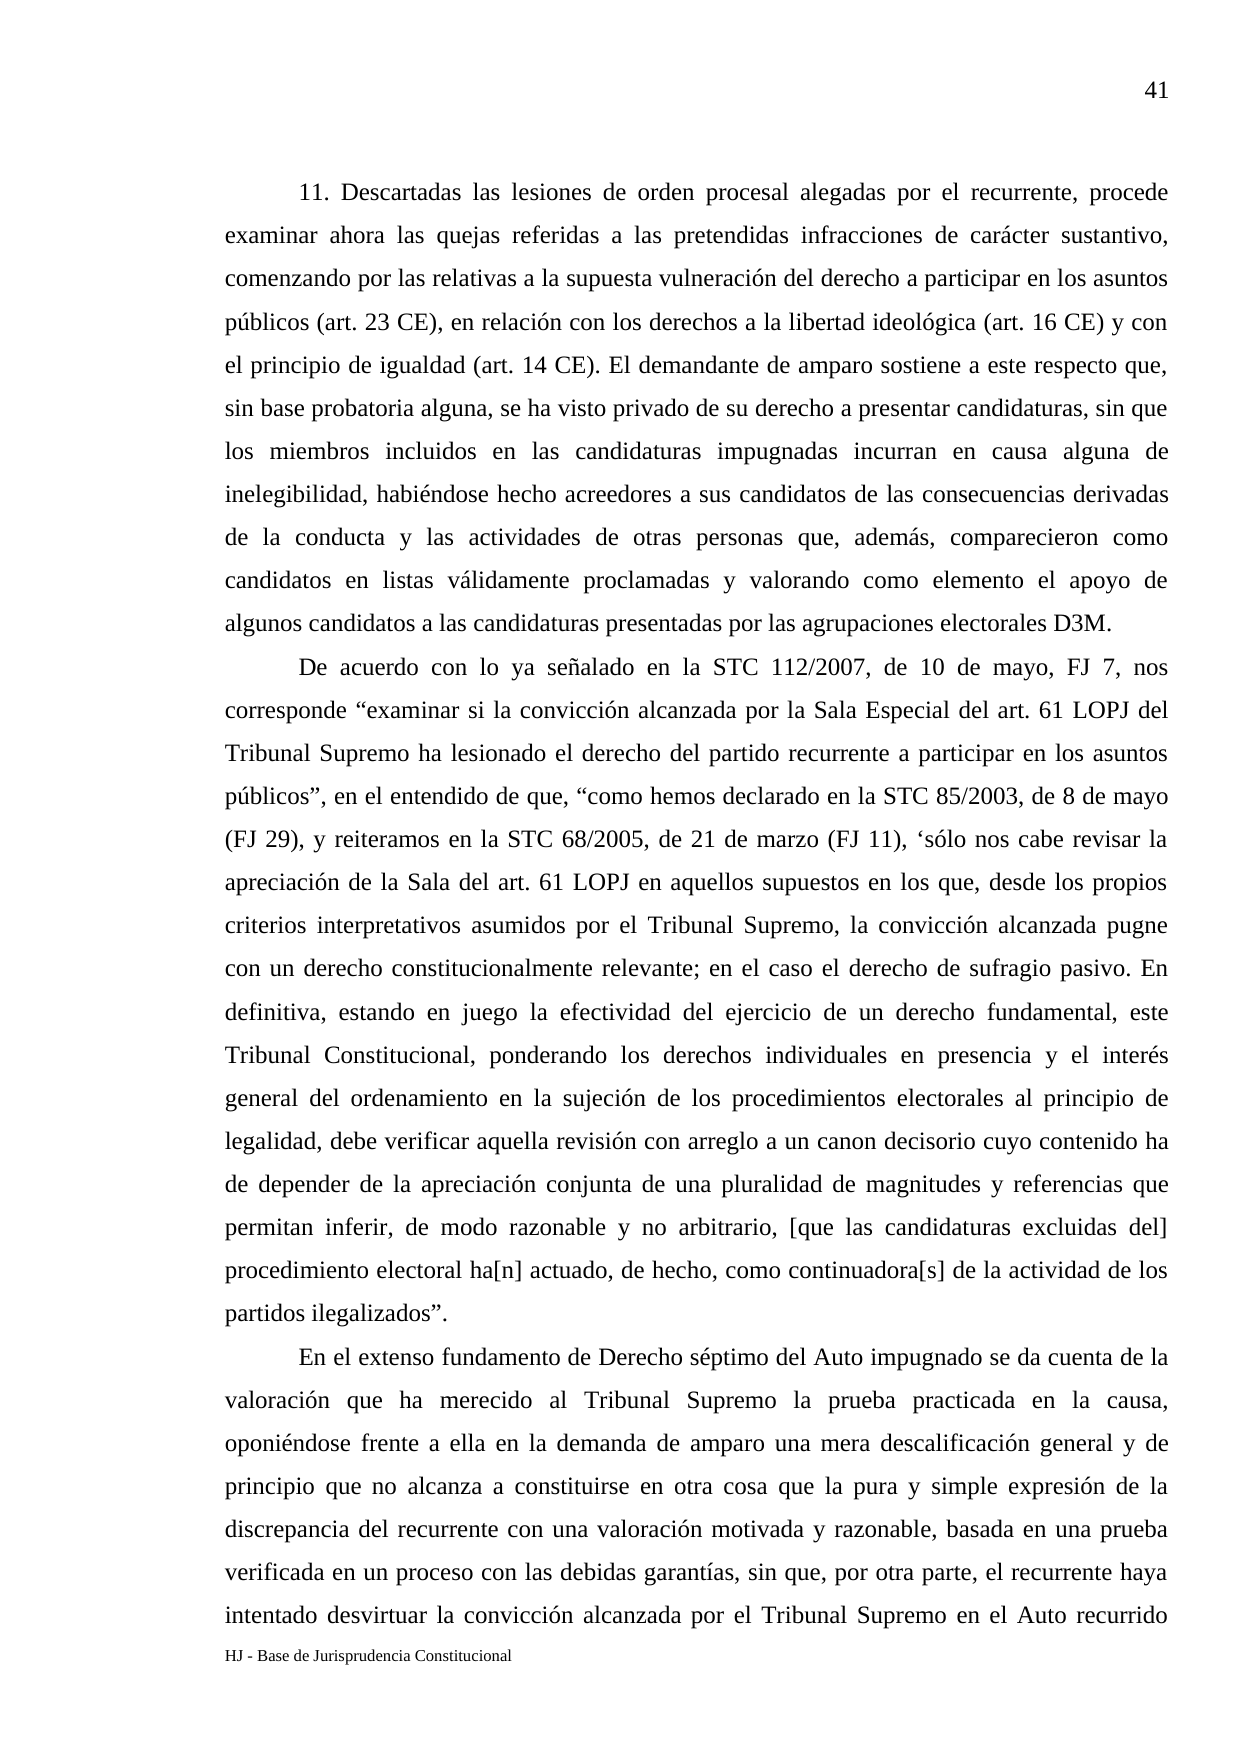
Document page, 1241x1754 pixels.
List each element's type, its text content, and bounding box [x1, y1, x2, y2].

text De acuerdo con lo ya señalado en la STC 112/2007, de 10 de mayo, FJ 7, nos corresponde “examinar si la convicción alcanzada por la Sala Especial del art. 61 LOPJ del Tribunal Supremo ha lesionado el derecho del partido recurrente a participar en los asuntos públicos”, en el entendido de que, “como hemos declarado en la STC 85/2003, de 8 de mayo (FJ 29), y reiteramos en la STC 68/2005, de 21 de marzo (FJ 11), ‘sólo nos cabe revisar la apreciación de la Sala del art. 61 LOPJ en aquellos supuestos en los que, desde los propios criterios interpretativos asumidos por el Tribunal Supremo, la convicción alcanzada pugne con un derecho constitucionalmente relevante; en el caso el derecho de sufragio pasivo. En definitiva, estando en juego la efectividad del ejercicio de un derecho fundamental, este Tribunal Constitucional, ponderando los derechos individuales en presencia y el interés general del ordenamiento en la sujeción de los procedimientos electorales al principio de legalidad, debe verificar aquella revisión con arreglo a un canon decisorio cuyo contenido ha de depender de la apreciación conjunta de una pluralidad de magnitudes y referencias que permitan inferir, de modo razonable y no arbitrario, [que las candidaturas excluidas del] procedimiento electoral ha[n] actuado, de hecho, como continuadora[s] de la actividad de los partidos ilegalizados”. [224, 652, 1169, 1327]
text 11. Descartadas las lesiones de orden procesal alegadas por el recurrente, procede examinar ahora las quejas referidas a las pretendidas infracciones de carácter sustantivo, comenzando por las relativas a la supuesta vulneración del derecho a participar en los asuntos públicos (art. 23 CE), en relación con los derechos a la libertad ideológica (art. 16 CE) y con el principio de igualdad (art. 14 CE). El demandante de amparo sostiene a este respecto que, sin base probatoria alguna, se ha visto privado de su derecho a presentar candidaturas, sin que los miembros incluidos en las candidaturas impugnadas incurran en causa alguna de inelegibilidad, habiéndose hecho acreedores a sus candidatos de las consecuencias derivadas de la conducta y las actividades de otras personas que, además, comparecieron como candidatos en listas válidamente proclamadas y valorando como elemento el apoyo de algunos candidatos a las candidaturas presentadas por las agrupaciones electorales D3M. [224, 177, 1169, 637]
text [224, 1342, 1169, 1629]
